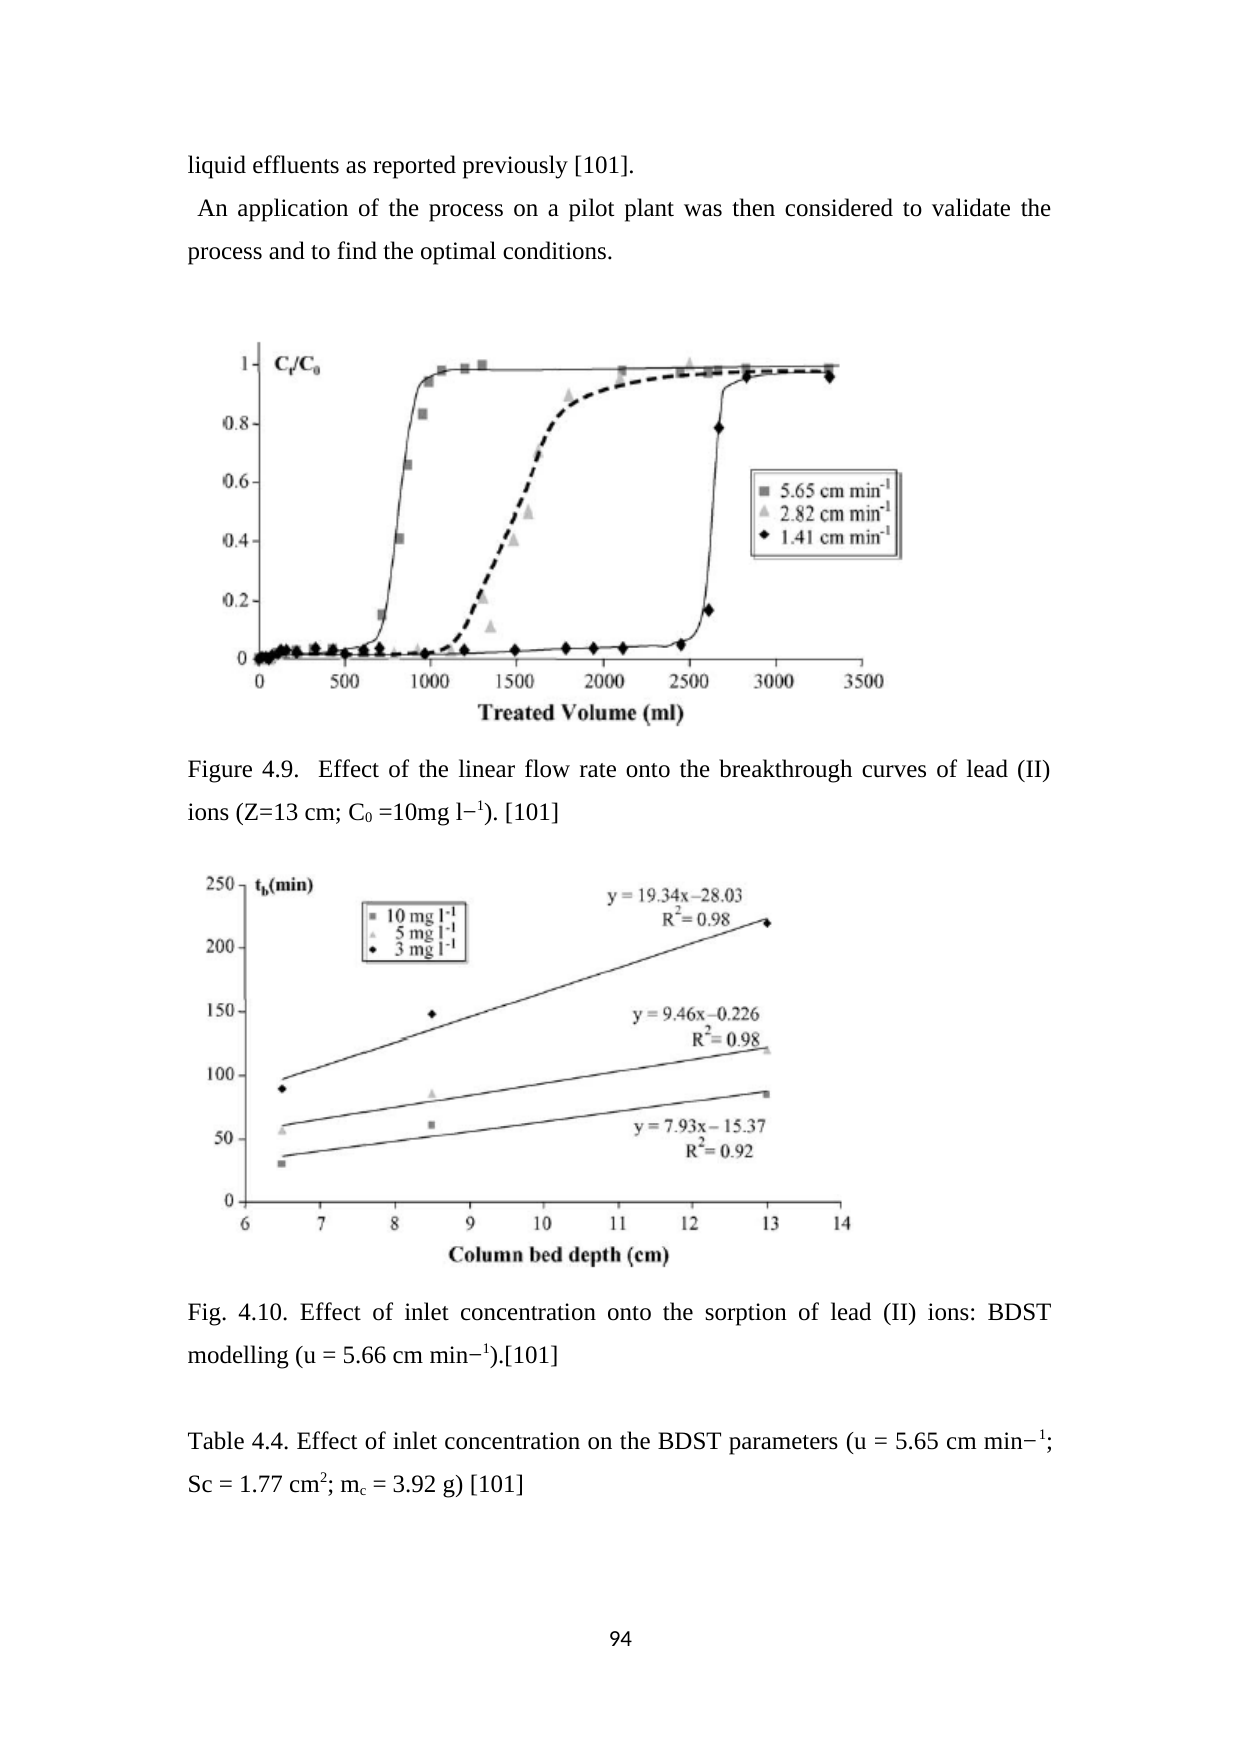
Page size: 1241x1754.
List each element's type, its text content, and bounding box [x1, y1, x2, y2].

text An application of the process on a pilot plant was then considered to validate the process and to find the optimal conditions. [187, 193, 1053, 265]
text liquid effluents as reported previously [101]. [187, 150, 1053, 179]
text Table 4.4. Effect of inlet concentration on the BDST parameters (u = 5.65 cm min−1; Sc = 1.77 cm2; mc = 3.92 g) [101] [187, 1426, 1053, 1498]
text Figure 4.9. Effect of the linear flow rate onto the breakthrough curves of lead (II) ions (Z=13 cm; C0 =10mg l−1). [101] [187, 754, 1053, 826]
text Fig. 4.10. Effect of inlet concentration onto the sorption of lead (II) ions: BDST modelling (u = 5.66 cm min−1).[101] [187, 1297, 1053, 1369]
